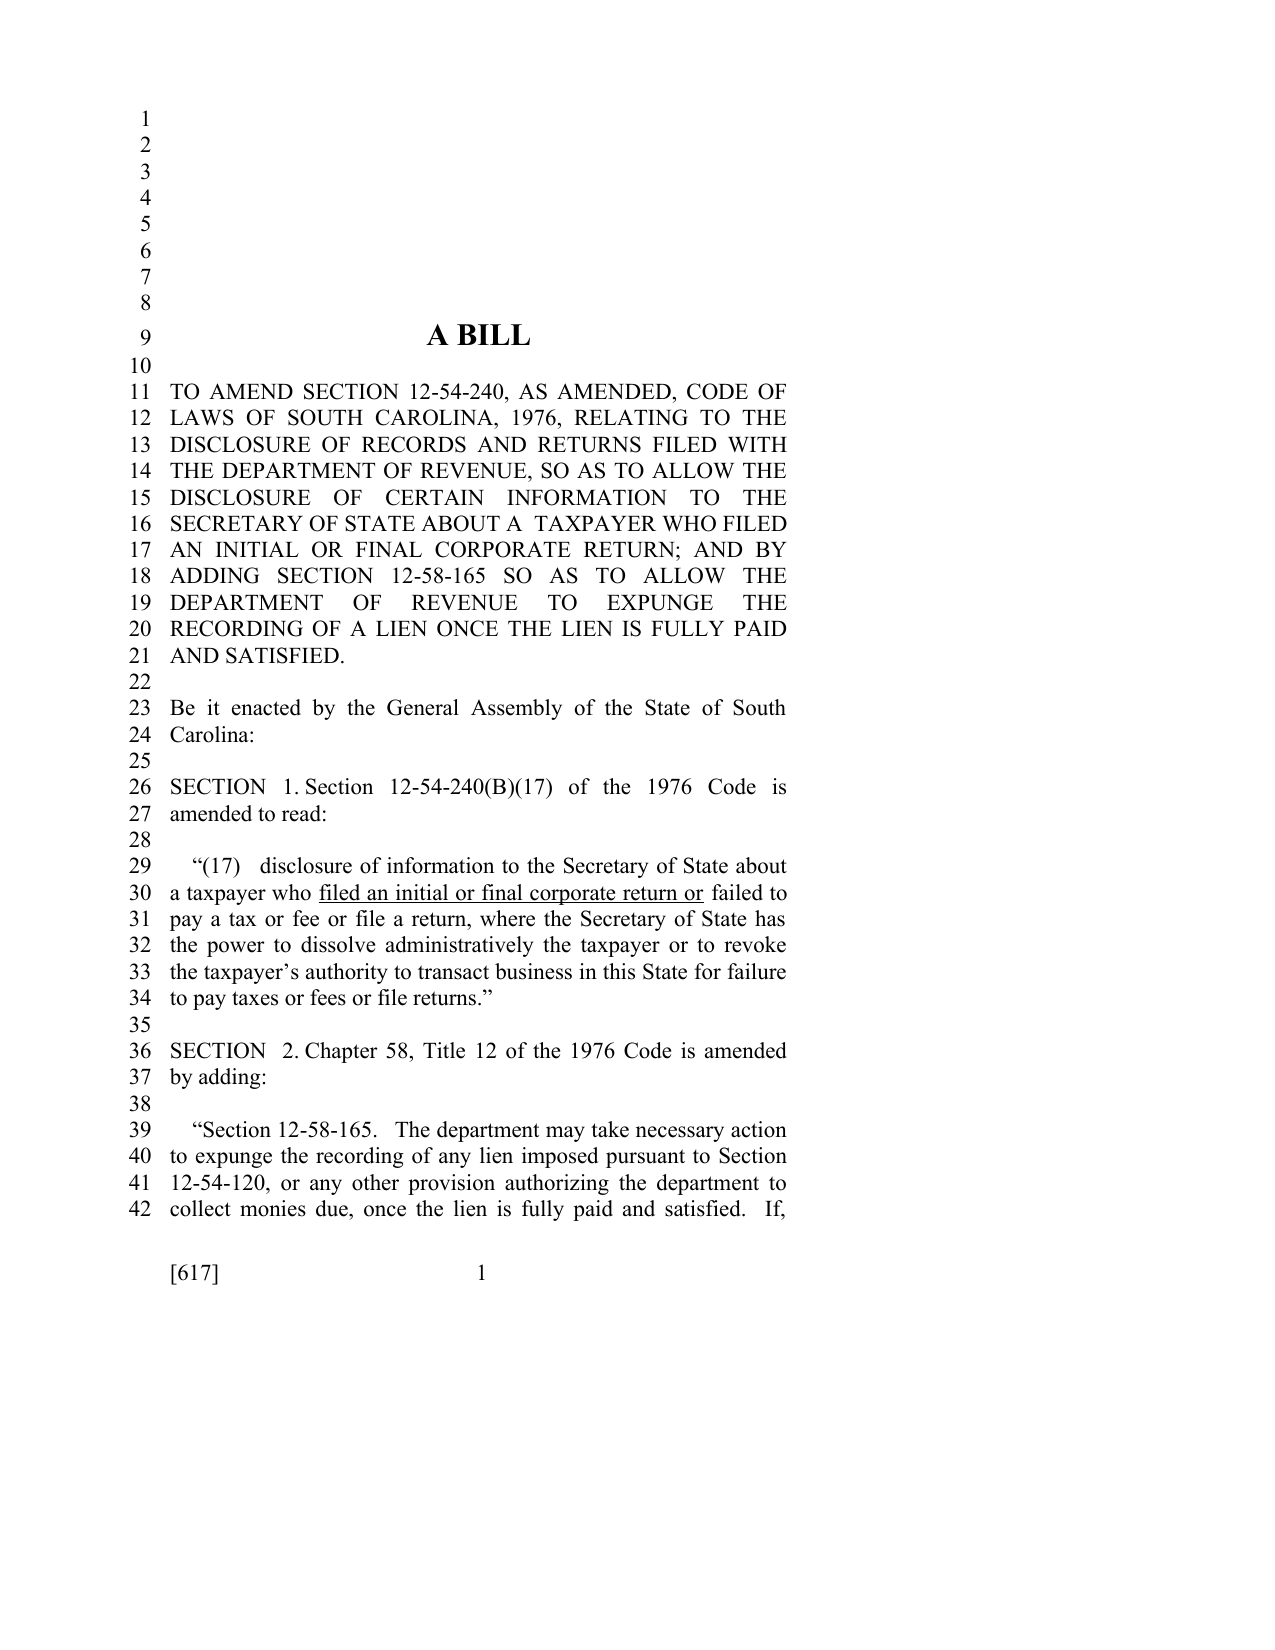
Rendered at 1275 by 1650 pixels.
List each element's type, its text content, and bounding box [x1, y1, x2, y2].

text Be it enacted by the General Assembly of the State of South Carolina: [169, 694, 787, 747]
text TO AMEND SECTION 12-54-240, AS AMENDED, CODE OF LAWS OF SOUTH CAROLINA, 1976, RELATING TO THE DISCLOSURE OF RECORDS AND RETURNS FILED WITH THE DEPARTMENT OF REVENUE, SO AS TO ALLOW THE DISCLOSURE OF CERTAIN INFORMATION TO THE SECRETARY OF STATE ABOUT A TAXPAYER WHO FILED AN INITIAL OR FINAL CORPORATE RETURN; AND BY ADDING SECTION 12-58-165 SO AS TO ALLOW THE DEPARTMENT OF REVENUE TO EXPUNGE THE RECORDING OF A LIEN ONCE THE LIEN IS FULLY PAID AND SATISFIED. [169, 378, 787, 668]
text SECTION 1. Section 12-54-240(B)(17) of the 1976 Code is amended to read: [169, 773, 787, 826]
text SECTION 2. Chapter 58, Title 12 of the 1976 Code is amended by adding: [169, 1037, 787, 1090]
text A BILL [169, 316, 787, 352]
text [169, 1116, 787, 1221]
text “(17) disclosure of information to the Secretary of State about a taxpayer who filed an initial or final corporate return or failed to pay a tax or fee or file a return, where the Secretary of State has the power to dissolve administratively the taxpayer or to revoke the taxpayer’s authority to transact business in this State for failure to pay taxes or fees or file returns.” [169, 852, 787, 1011]
